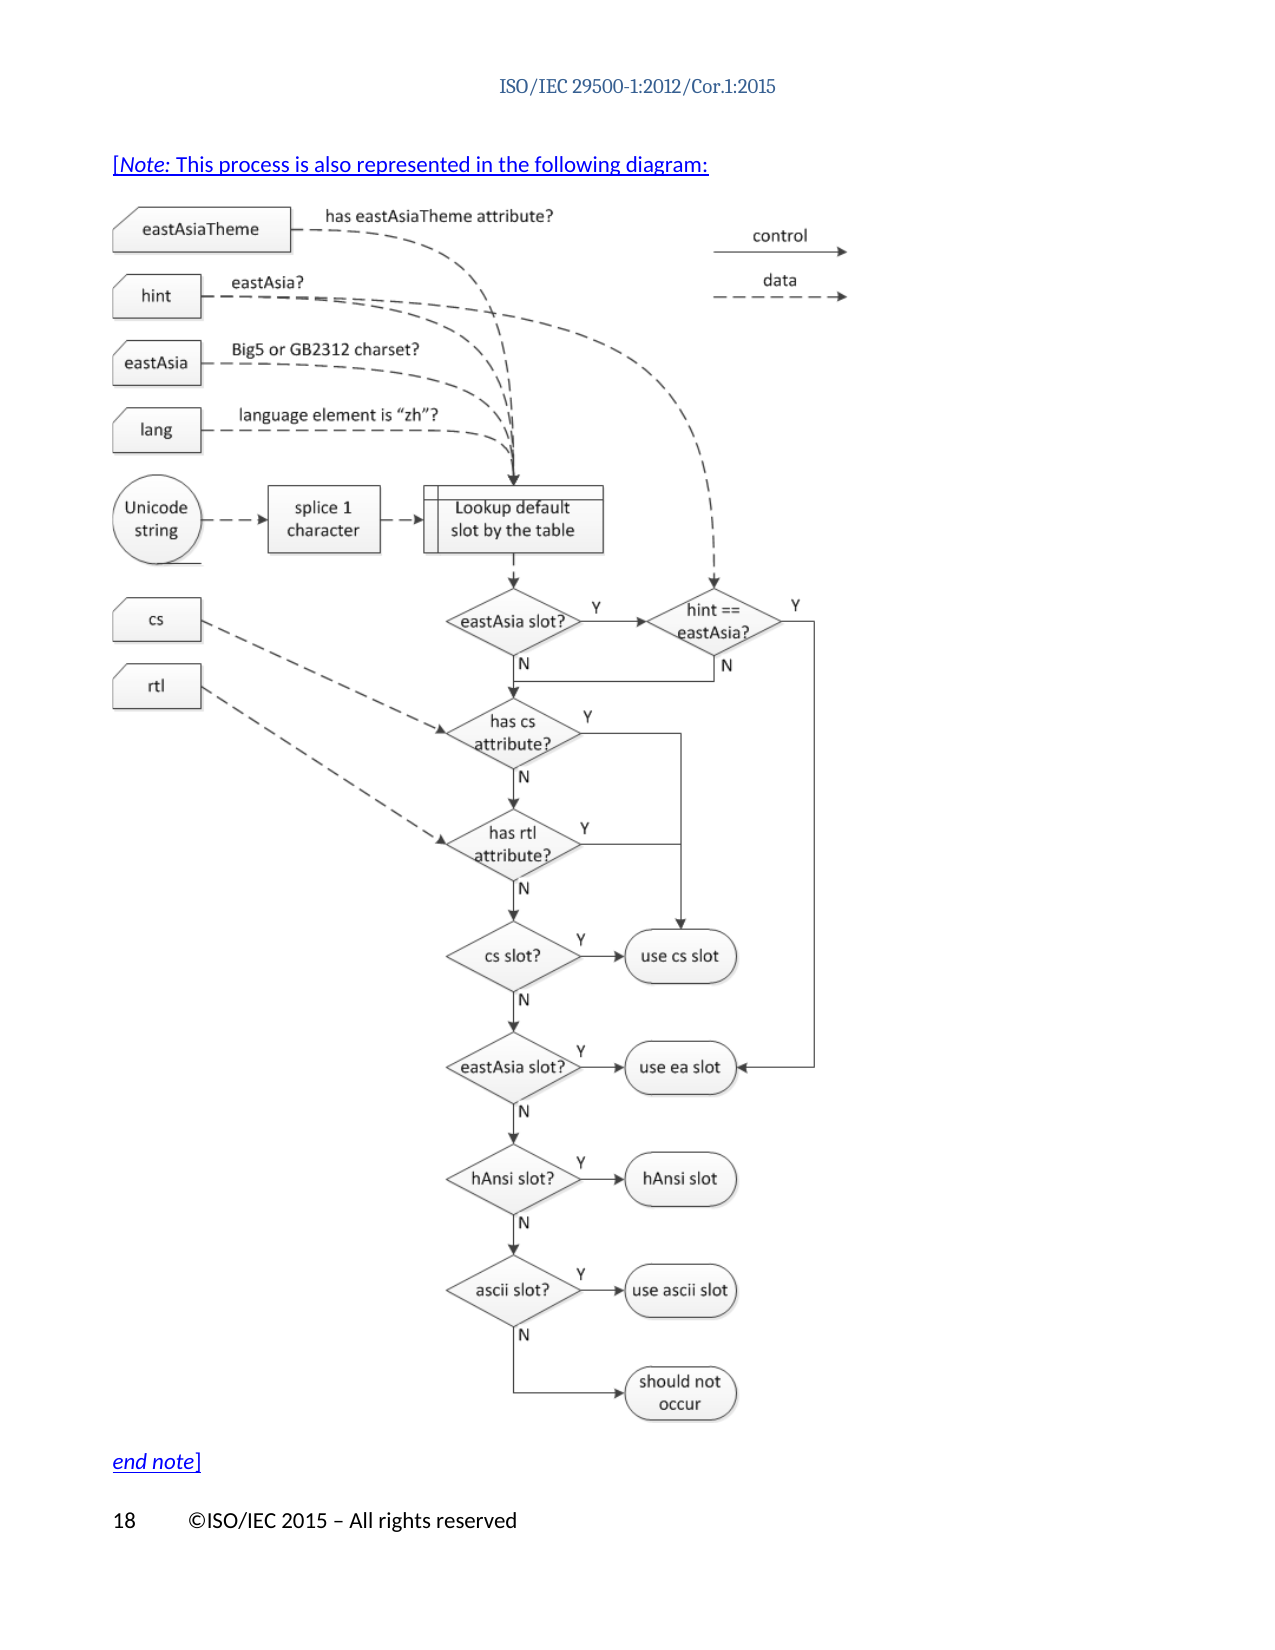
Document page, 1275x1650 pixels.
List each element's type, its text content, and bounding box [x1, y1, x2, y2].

text [Note: This process is also represented in the following diagram: [112, 150, 1162, 178]
text end note] [112, 1447, 1162, 1476]
picture [112, 203, 848, 1423]
